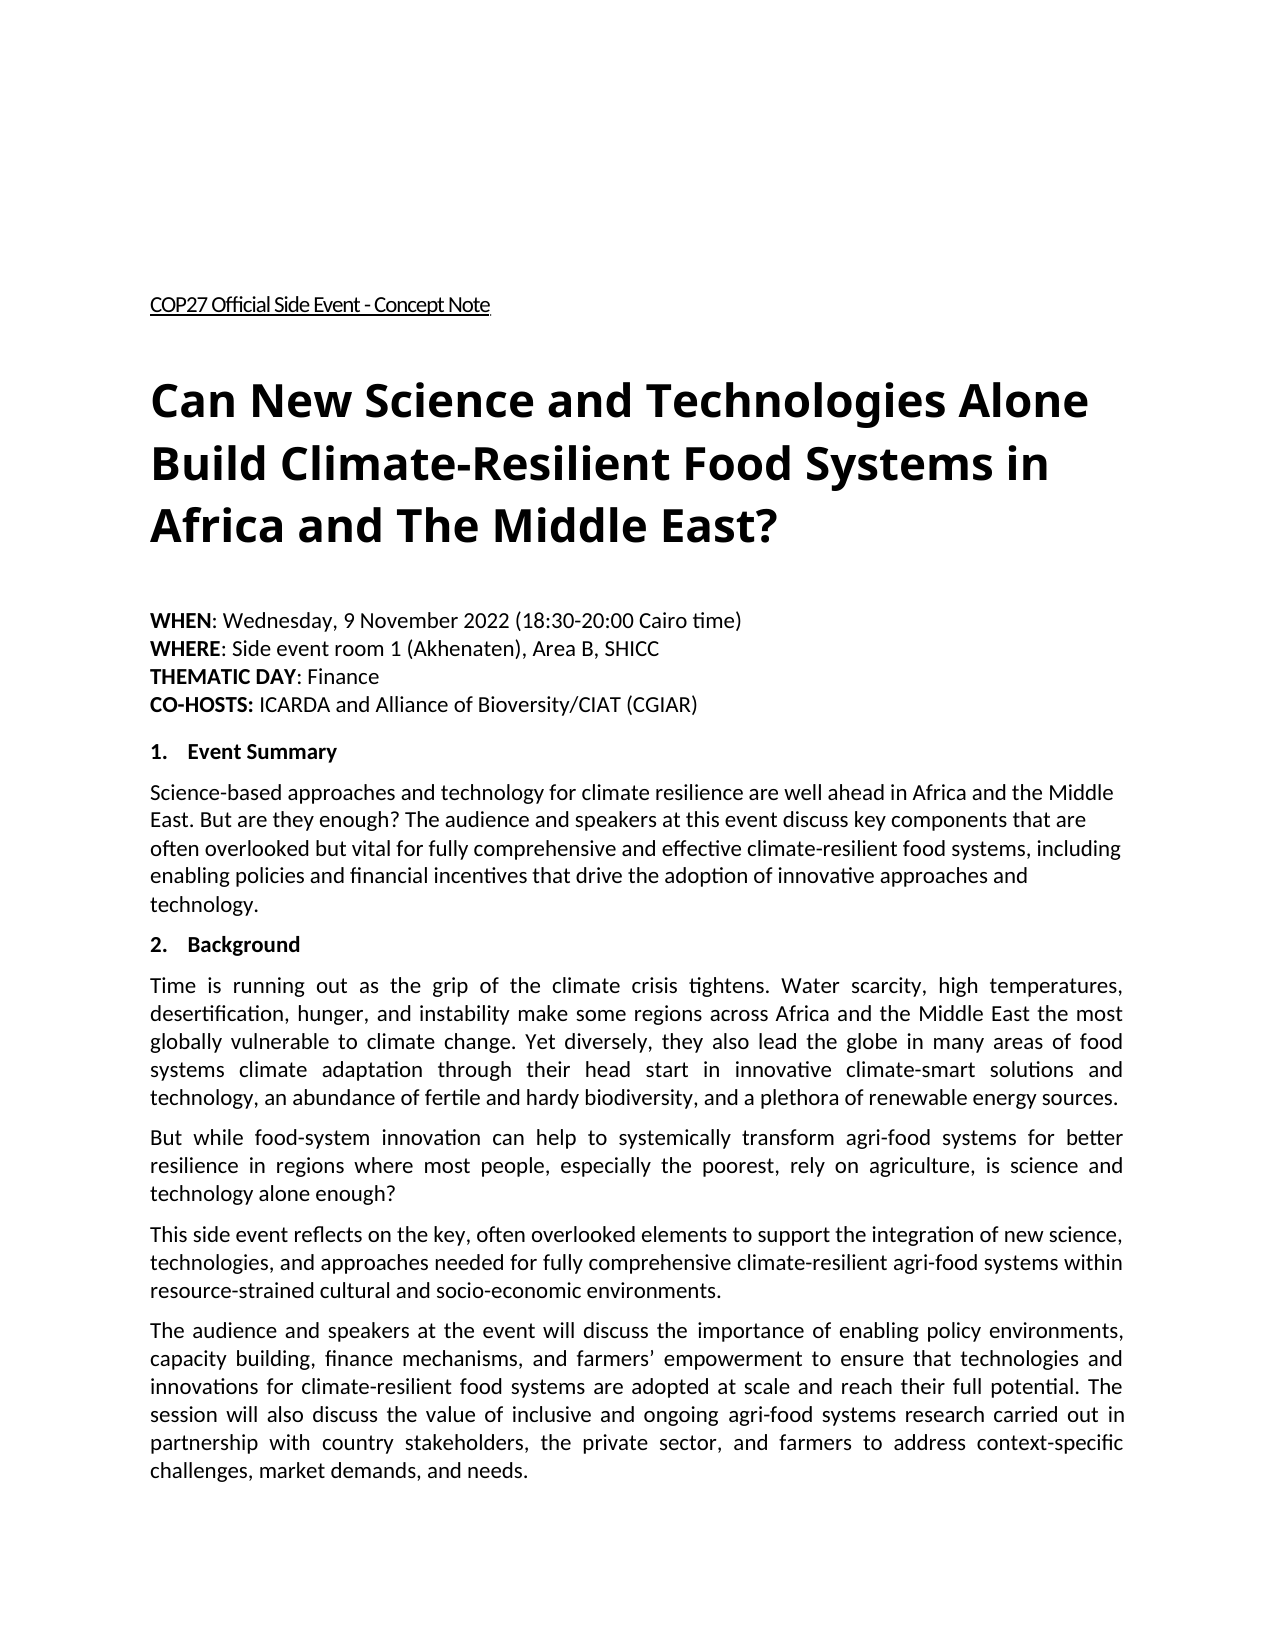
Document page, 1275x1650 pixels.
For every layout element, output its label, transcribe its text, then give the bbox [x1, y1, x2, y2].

text This side event reflects on the key, often overlooked elements to support the integration of new science, technologies, and approaches needed for fully comprehensive climate-resilient agri-food systems within resource-strained cultural and socio-economic environments. [150, 1220, 1125, 1304]
text Time is running out as the grip of the climate crisis tightens. Water scarcity, high temperatures, desertification, hunger, and instability make some regions across Africa and the Middle East the most globally vulnerable to climate change. Yet diversely, they also lead the globe in many areas of food systems climate adaptation through their head start in innovative climate-smart solutions and technology, an abundance of fertile and hardy biodiversity, and a plethora of renewable energy sources. [150, 971, 1125, 1111]
title COP27 Official Side Event - Concept Note [150, 290, 1125, 318]
text THEMATIC DAY: Finance [150, 662, 1125, 690]
text But while food-system innovation can help to systemically transform agri-food systems for better resilience in regions where most people, especially the poorest, rely on agriculture, is science and technology alone enough? [150, 1123, 1125, 1207]
text The audience and speakers at the event will discuss the importance of enabling policy environments, capacity building, finance mechanisms, and farmers’ empowerment to ensure that technologies and innovations for climate-resilient food systems are adopted at scale and reach their full potential. The session will also discuss the value of inclusive and ongoing agri-food systems research carried out in partnership with country stakeholders, the private sector, and farmers to address context-specific challenges, market demands, and needs. [150, 1316, 1125, 1484]
subtitle Event Summary [150, 737, 1125, 765]
subtitle Background [150, 930, 1125, 958]
subtitle Can New Science and Technologies Alone Build Climate-Resilient Food Systems in Africa and The Middle East? [150, 368, 1125, 556]
text WHEN: Wednesday, 9 November 2022 (18:30-20:00 Cairo time) [150, 606, 1125, 634]
text WHERE: Side event room 1 (Akhenaten), Area B, SHICC [150, 634, 1125, 662]
text CO-HOSTS: ICARDA and Alliance of Bioversity/CIAT (CGIAR) [150, 690, 1125, 718]
text Science-based approaches and technology for climate resilience are well ahead in Africa and the Middle East. But are they enough? The audience and speakers at this event discuss key components that are often overlooked but vital for fully comprehensive and effective climate-resilient food systems, including enabling policies and financial incentives that drive the adoption of innovative approaches and technology. [150, 778, 1125, 918]
